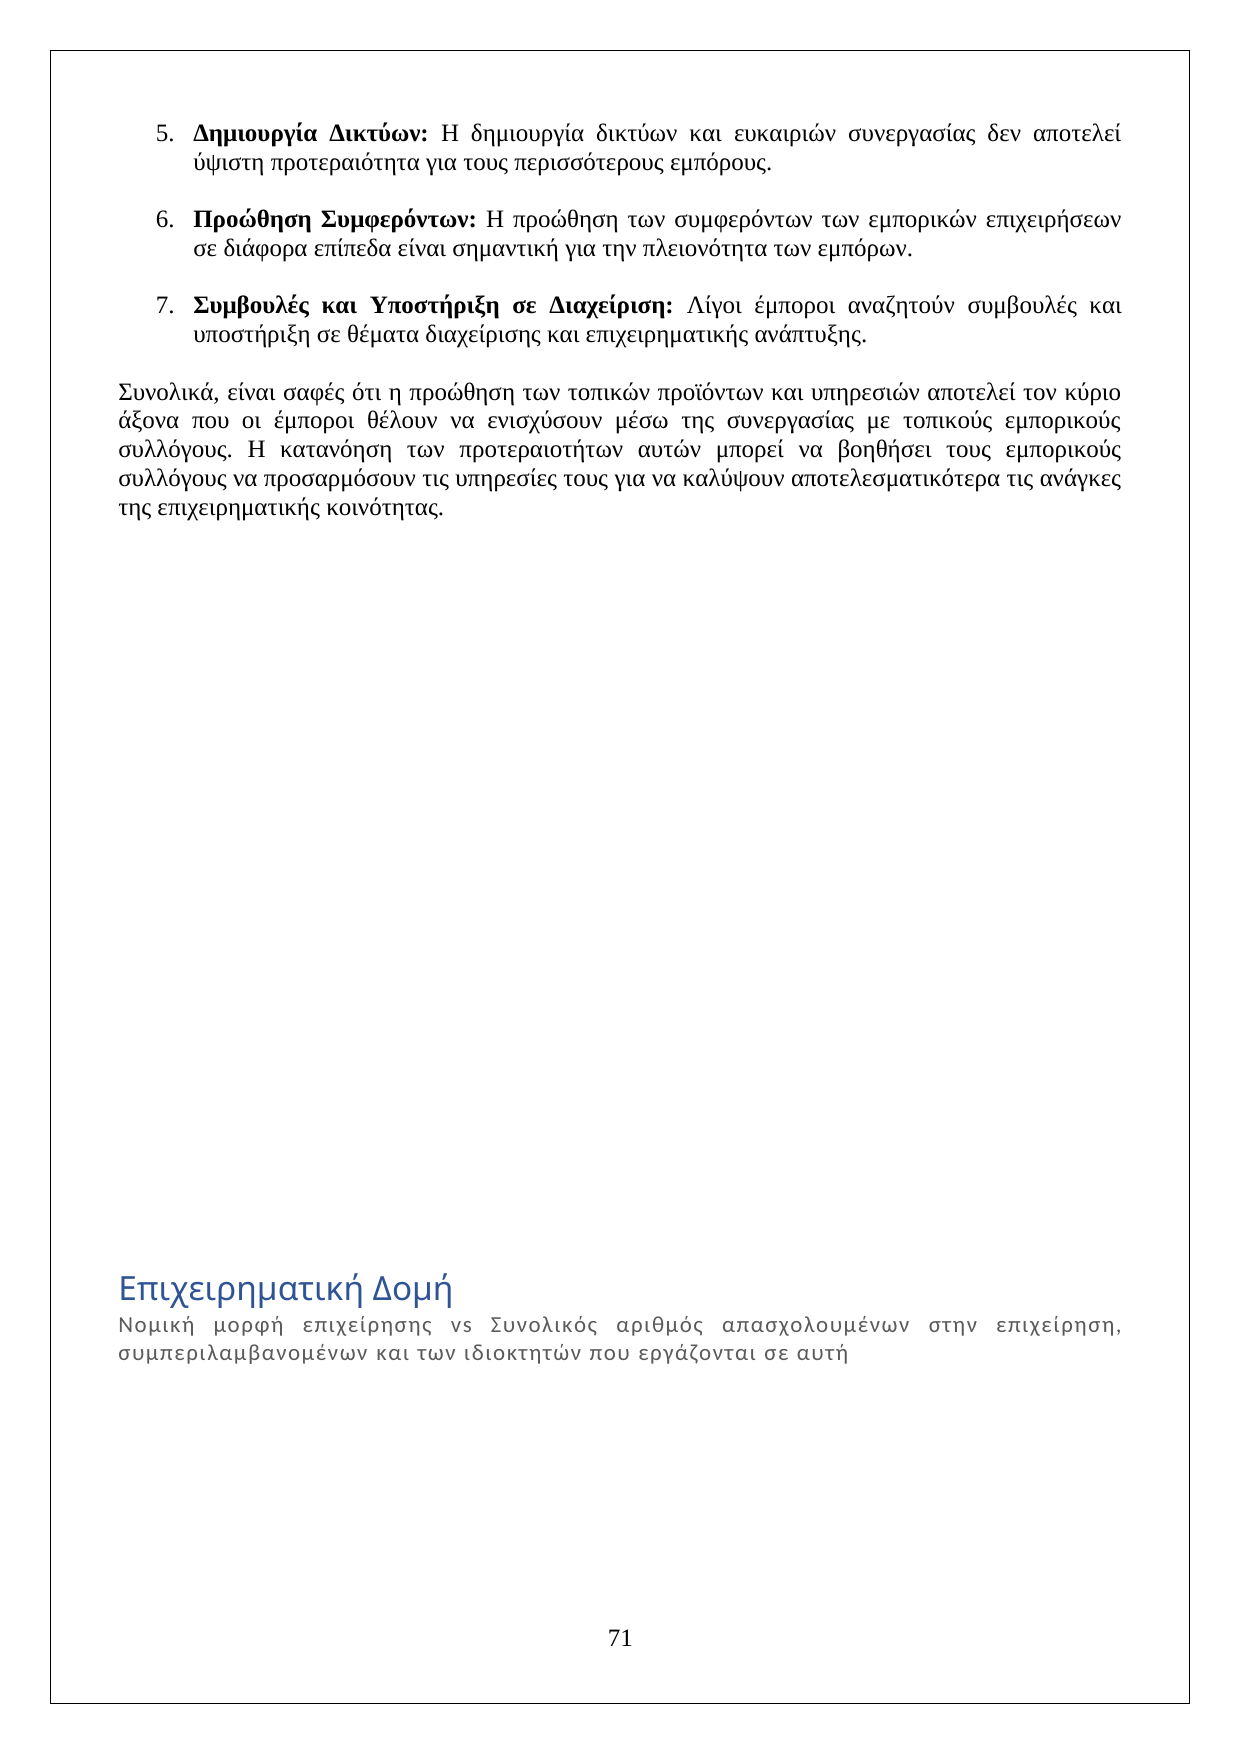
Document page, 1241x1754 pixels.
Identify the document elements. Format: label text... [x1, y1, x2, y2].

subtitle Επιχειρηματική Δομή [118, 1264, 1122, 1310]
list Συμβουλές και Υποστήριξη σε Διαχείριση: Λίγοι έμποροι αναζητούν συμβουλές και υποστήριξη σε θέματα διαχείρισης και επιχειρηματικής ανάπτυξης. [156, 291, 1122, 348]
subtitle Νομική μορφή επιχείρησης vs Συνολικός αριθμός απασχολουμένων στην επιχείρηση, συμπεριλαμβανομένων και των ιδιοκτητών που εργάζονται σε αυτή [118, 1310, 1122, 1366]
list Προώθηση Συμφερόντων: Η προώθηση των συμφερόντων των εμπορικών επιχειρήσεων σε διάφορα επίπεδα είναι σημαντική για την πλειονότητα των εμπόρων. [156, 204, 1122, 262]
text Συνολικά, είναι σαφές ότι η προώθηση των τοπικών προϊόντων και υπηρεσιών αποτελεί τον κύριο άξονα που οι έμποροι θέλουν να ενισχύσουν μέσω της συνεργασίας με τοπικούς εμπορικούς συλλόγους. Η κατανόηση των προτεραιοτήτων αυτών μπορεί να βοηθήσει τους εμπορικούς συλλόγους να προσαρμόσουν τις υπηρεσίες τους για να καλύψουν αποτελεσματικότερα τις ανάγκες της επιχειρηματικής κοινότητας. [118, 377, 1122, 521]
list Δημιουργία Δικτύων: Η δημιουργία δικτύων και ευκαιριών συνεργασίας δεν αποτελεί ύψιστη προτεραιότητα για τους περισσότερους εμπόρους. [156, 118, 1122, 176]
